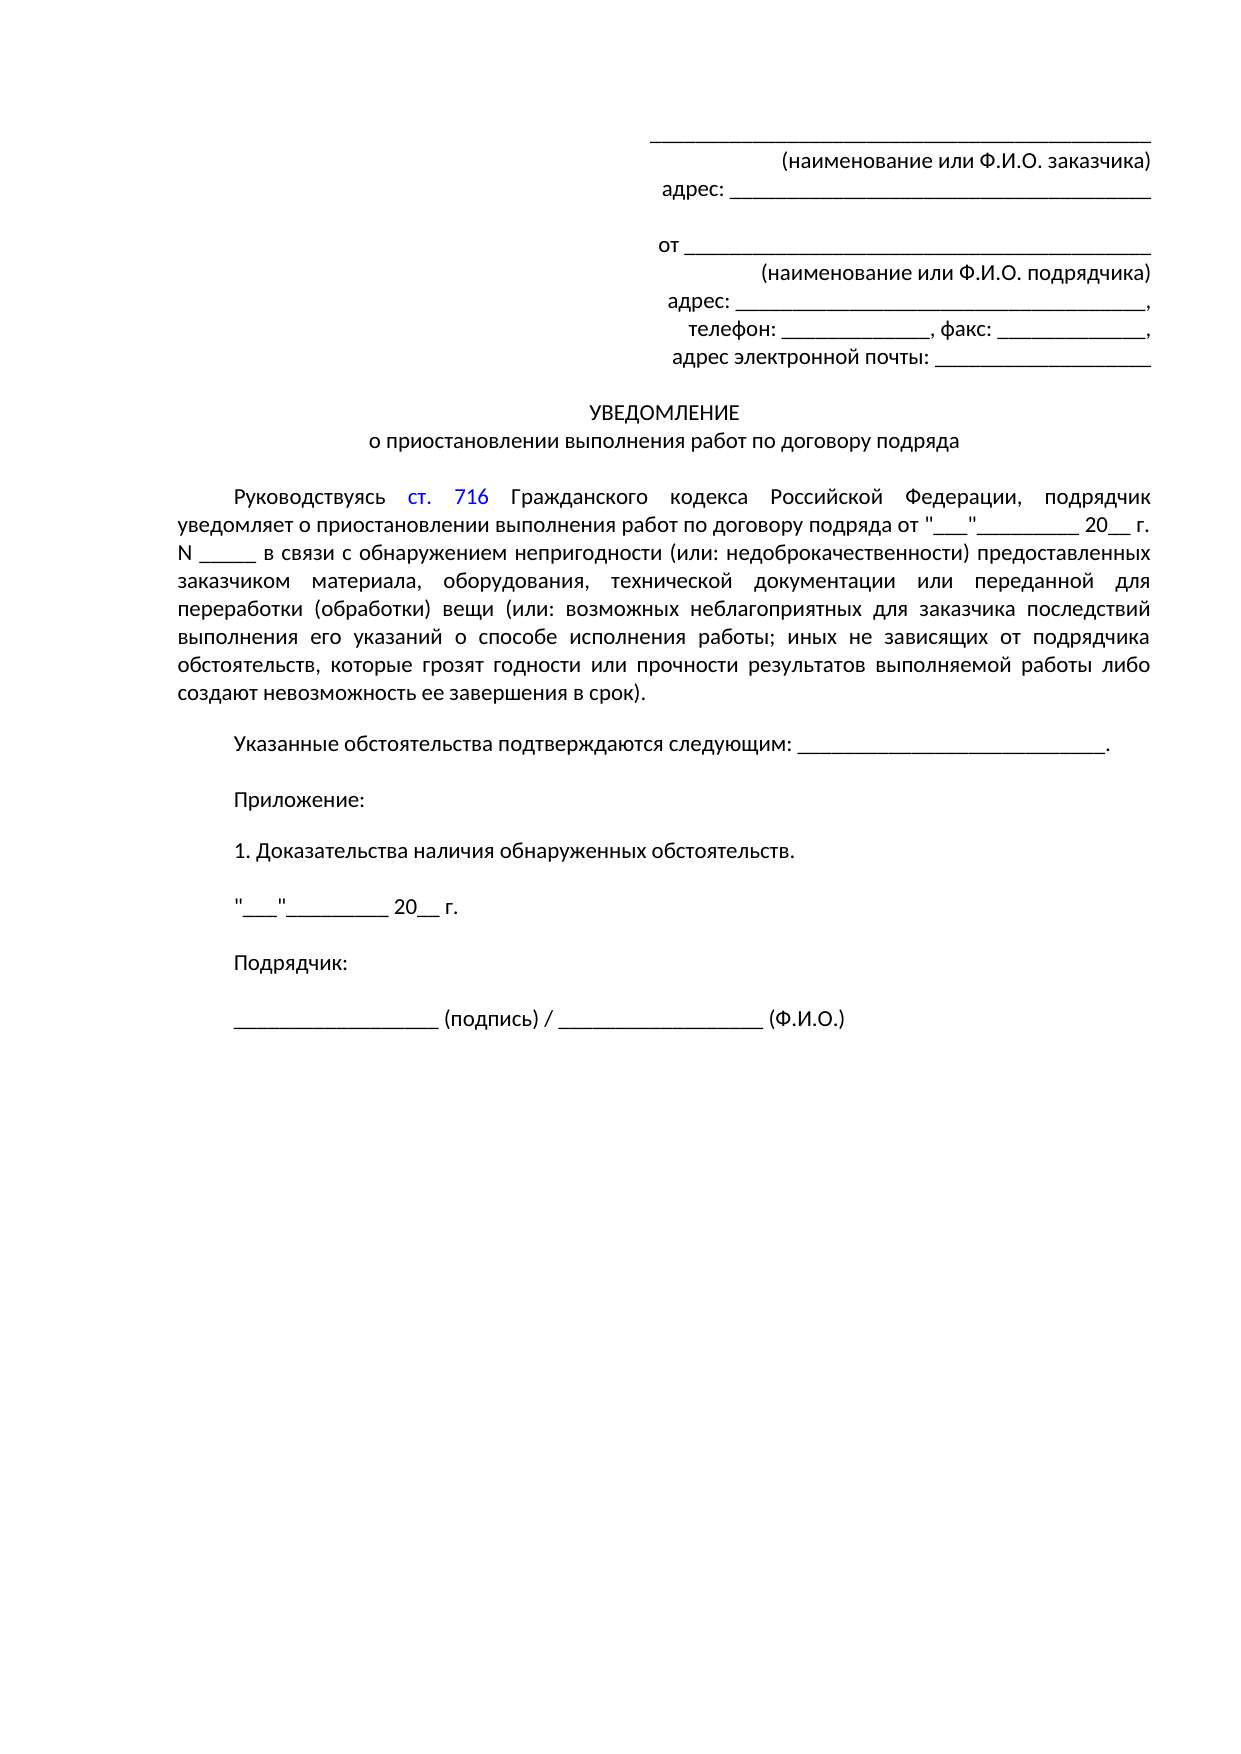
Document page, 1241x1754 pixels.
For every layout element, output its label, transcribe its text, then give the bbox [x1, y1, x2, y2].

text адрес: ____________________________________, [177, 286, 1152, 314]
text адрес электронной почты: ___________________ [177, 342, 1152, 370]
text Приложение: [177, 786, 1152, 813]
text адрес: _____________________________________ [177, 174, 1152, 202]
text Указанные обстоятельства подтверждаются следующим: ___________________________. [177, 729, 1152, 757]
text о приостановлении выполнения работ по договору подряда [177, 426, 1152, 454]
text (наименование или Ф.И.О. подрядчика) [177, 258, 1152, 286]
text ____________________________________________ [177, 118, 1152, 146]
text УВЕДОМЛЕНИЕ [177, 398, 1152, 426]
text "___"_________ 20__ г. [177, 892, 1152, 921]
text от _________________________________________ [177, 230, 1152, 258]
text телефон: _____________, факс: _____________, [177, 314, 1152, 342]
text Подрядчик: [177, 948, 1152, 977]
text Руководствуясь ст. 716 Гражданского кодекса Российской Федерации, подрядчик уведомляет о приостановлении выполнения работ по договору подряда от "___"_________ 20__ г. N _____ в связи с обнаружением непригодности (или: недоброкачественности) предоставленных заказчиком материала, оборудования, технической документации или переданной для переработки (обработки) вещи (или: возможных неблагоприятных для заказчика последствий выполнения его указаний о способе исполнения работы; иных не зависящих от подрядчика обстоятельств, которые грозят годности или прочности результатов выполняемой работы либо создают невозможность ее завершения в срок). [177, 482, 1152, 707]
text (наименование или Ф.И.О. заказчика) [177, 146, 1152, 174]
text __________________ (подпись) / __________________ (Ф.И.О.) [177, 1004, 1152, 1033]
text 1. Доказательства наличия обнаруженных обстоятельств. [177, 836, 1152, 864]
